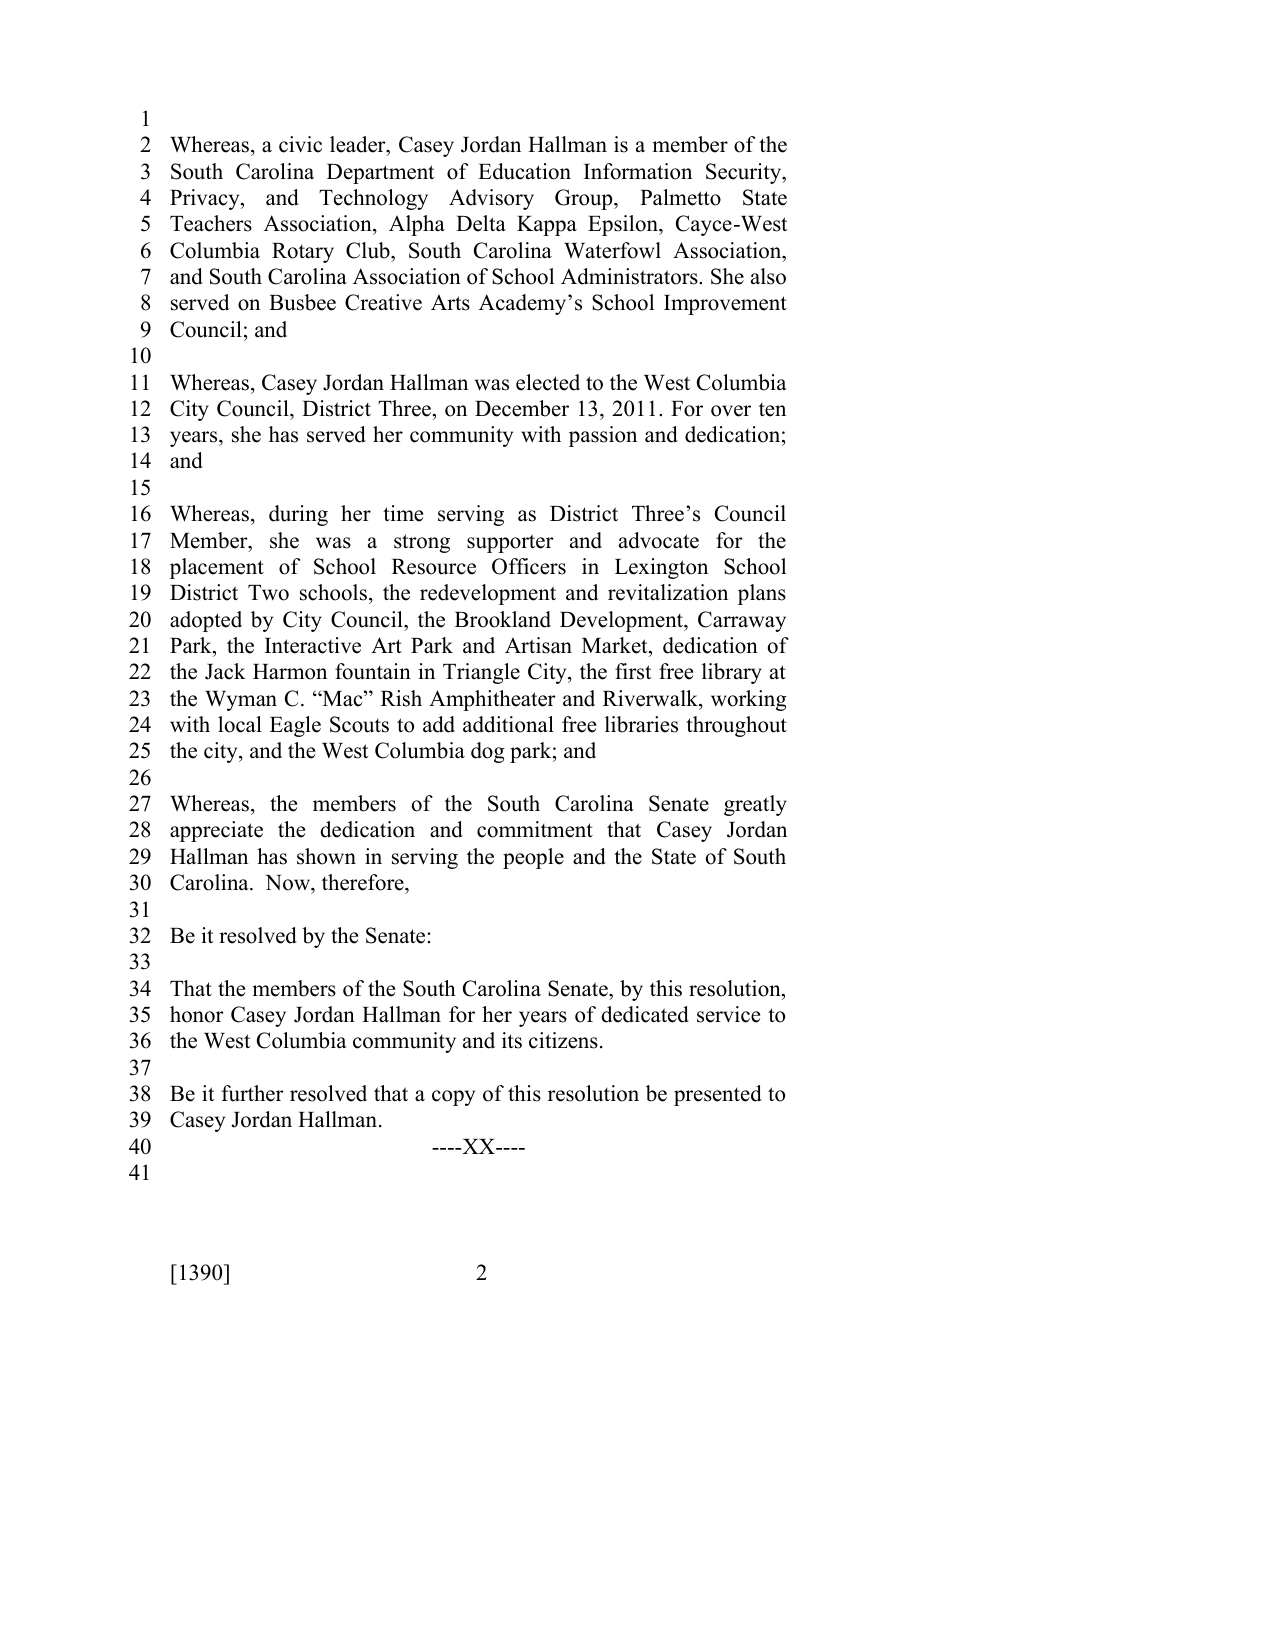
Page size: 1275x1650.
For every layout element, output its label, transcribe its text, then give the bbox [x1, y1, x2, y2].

text Whereas, a civic leader, Casey Jordan Hallman is a member of the South Carolina Department of Education Information Security, Privacy, and Technology Advisory Group, Palmetto State Teachers Association, Alpha Delta Kappa Epsilon, Cayce-West Columbia Rotary Club, South Carolina Waterfowl Association, and South Carolina Association of School Administrators. She also served on Busbee Creative Arts Academy’s School Improvement Council; and [169, 131, 787, 342]
text That the members of the South Carolina Senate, by this resolution, honor Casey Jordan Hallman for her years of dedicated service to the West Columbia community and its citizens. [169, 975, 787, 1054]
text Whereas, during her time serving as District Three’s Council Member, she was a strong supporter and advocate for the placement of School Resource Officers in Lexington School District Two schools, the redevelopment and revitalization plans adopted by City Council, the Brookland Development, Carraway Park, the Interactive Art Park and Artisan Market, dedication of the Jack Harmon fountain in Triangle City, the first free library at the Wyman C. “Mac” Rish Amphitheater and Riverwalk, working with local Eagle Scouts to add additional free libraries throughout the city, and the West Columbia dog park; and [169, 500, 787, 764]
text Be it further resolved that a copy of this resolution be presented to Casey Jordan Hallman. [169, 1080, 787, 1133]
text Be it resolved by the Senate: [169, 922, 787, 948]
text ----XX---- [169, 1133, 787, 1159]
text Whereas, Casey Jordan Hallman was elected to the West Columbia City Council, District Three, on December 13, 2011. For over ten years, she has served her community with passion and dedication; and [169, 368, 787, 474]
text Whereas, the members of the South Carolina Senate greatly appreciate the dedication and commitment that Casey Jordan Hallman has shown in serving the people and the State of South Carolina. Now, therefore, [169, 790, 787, 896]
